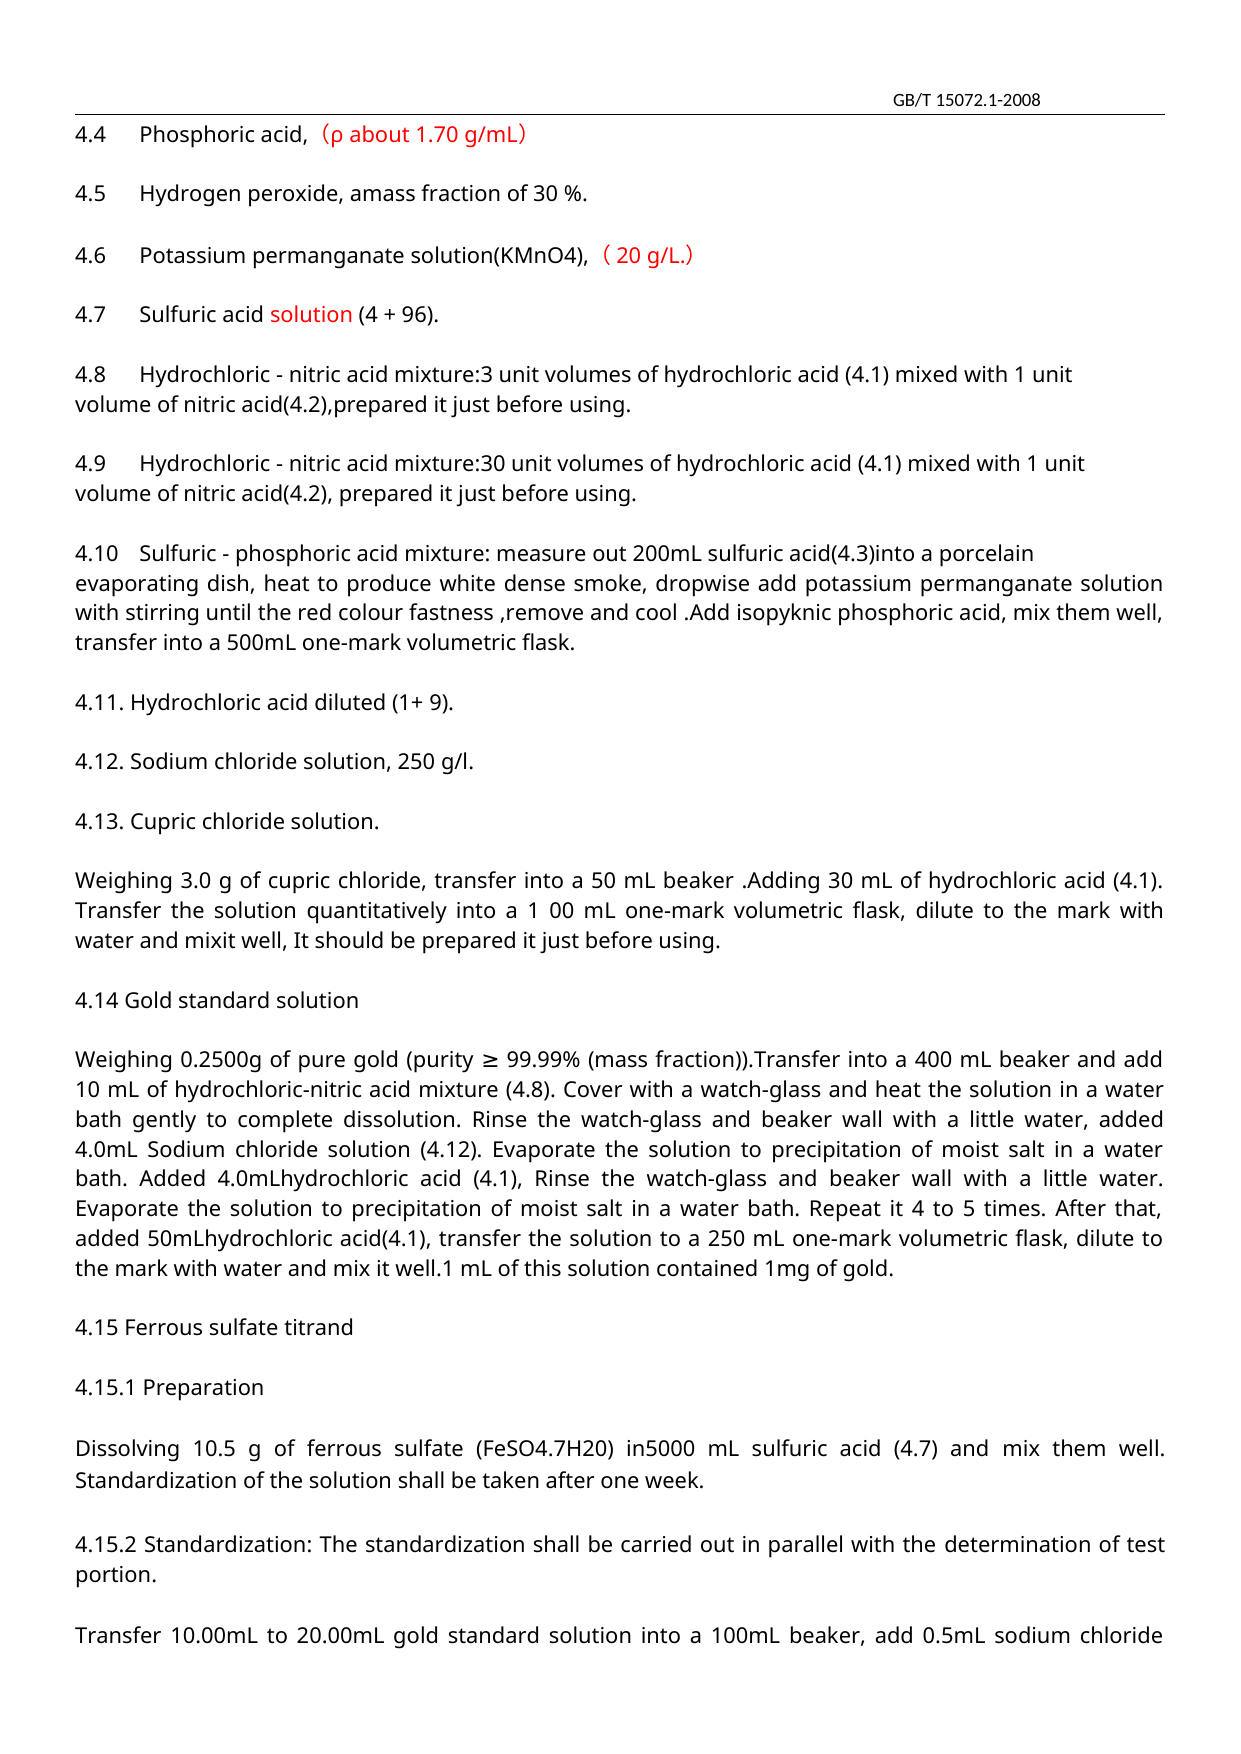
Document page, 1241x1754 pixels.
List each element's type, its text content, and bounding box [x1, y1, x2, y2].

text Weighing 3.0 g of cupric chloride, transfer into a 50 mL beaker .Adding 30 mL of hydrochloric acid (4.1). Transfer the solution quantitatively into a 1 00 mL one-mark volumetric flask, dilute to the mark with water and mixit well, It should be prepared it just before using. [75, 866, 1165, 955]
list Hydrochloric - nitric acid mixture:30 unit volumes of hydrochloric acid (4.1) mixed with 1 unit [75, 448, 1165, 478]
list Hydrogen peroxide, amass fraction of 30 %. [75, 178, 1165, 208]
text 4.15 Ferrous sulfate titrand [75, 1312, 1165, 1342]
list Hydrochloric - nitric acid mixture:3 unit volumes of hydrochloric acid (4.1) mixed with 1 unit [75, 359, 1165, 389]
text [75, 1618, 1165, 1651]
text volume of nitric acid(4.2), prepared it just before using. [75, 478, 1165, 508]
text Dissolving 10.5 g of ferrous sulfate (FeSO4.7H20) in5000 mL sulfuric acid (4.7) and mix them well. Standardization of the solution shall be taken after one week. [75, 1432, 1165, 1497]
text 4.11. Hydrochloric acid diluted (1+ 9). [75, 687, 1165, 717]
list Phosphoric acid,（ρ about 1.70 g/mL） [75, 117, 1165, 148]
text 4.12. Sodium chloride solution, 250 g/l. [75, 746, 1165, 776]
text 4.15.1 Preparation [75, 1372, 1165, 1402]
list Sulfuric acid solution (4 + 96). [75, 299, 1165, 329]
text 4.14 Gold standard solution [75, 985, 1165, 1014]
text volume of nitric acid(4.2),prepared it just before using. [75, 389, 1165, 419]
text 4.15.2 Standardization: The standardization shall be carried out in parallel with the determination of test portion. [75, 1529, 1165, 1589]
text evaporating dish, heat to produce white dense smoke, dropwise add potassium permanganate solution with stirring until the red colour fastness ,remove and cool .Add isopyknic phosphoric acid, mix them well, transfer into a 500mL one-mark volumetric flask. [75, 568, 1165, 657]
list Sulfuric - phosphoric acid mixture: measure out 200mL sulfuric acid(4.3)into a porcelain [75, 538, 1165, 568]
text Weighing 0.2500g of pure gold (purity ≥ 99.99% (mass fraction)).Transfer into a 400 mL beaker and add 10 mL of hydrochloric-nitric acid mixture (4.8). Cover with a watch-glass and heat the solution in a water bath gently to complete dissolution. Rinse the watch-glass and beaker wall with a little water, added 4.0mL Sodium chloride solution (4.12). Evaporate the solution to precipitation of moist salt in a water bath. Added 4.0mLhydrochloric acid (4.1), Rinse the watch-glass and beaker wall with a little water. Evaporate the solution to precipitation of moist salt in a water bath. Repeat it 4 to 5 times. After that, added 50mLhydrochloric acid(4.1), transfer the solution to a 250 mL one-mark volumetric flask, dilute to the mark with water and mix it well.1 mL of this solution contained 1mg of gold. [75, 1044, 1165, 1283]
list Potassium permanganate solution(KMnO4),（ 20 g/L.） [75, 238, 1165, 270]
text 4.13. Cupric chloride solution. [75, 806, 1165, 836]
